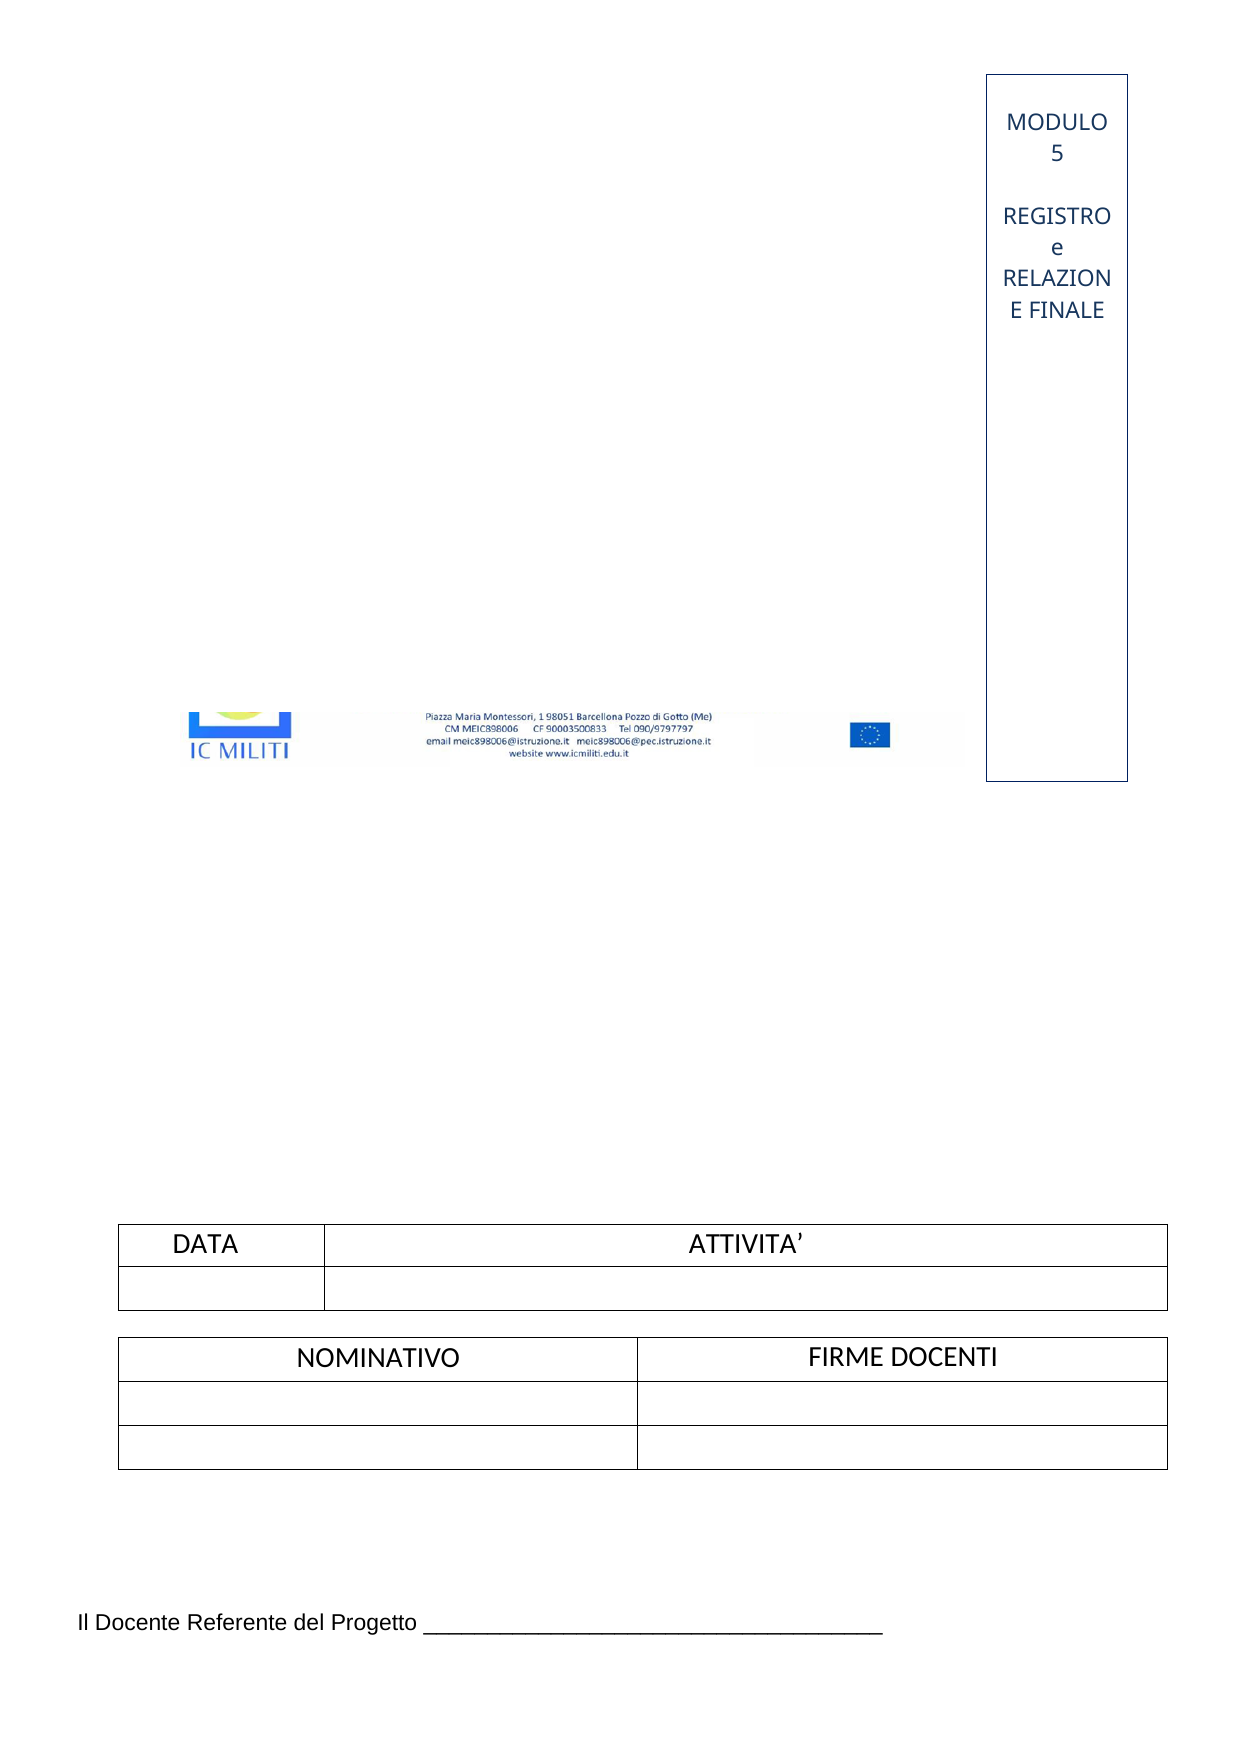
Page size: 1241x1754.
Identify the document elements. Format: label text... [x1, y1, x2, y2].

table_cell [638, 1382, 1167, 1425]
table_header DATA [119, 1225, 324, 1266]
table_cell [119, 1426, 637, 1469]
table_cell [119, 1382, 637, 1425]
table_header ATTIVITA’ [325, 1225, 1167, 1266]
table_header NOMINATIVO [119, 1338, 637, 1381]
table_cell [638, 1426, 1167, 1469]
table_cell [325, 1267, 1167, 1309]
table_header FIRME DOCENTI [638, 1338, 1167, 1381]
table_cell [119, 1267, 324, 1309]
picture [180, 712, 965, 767]
